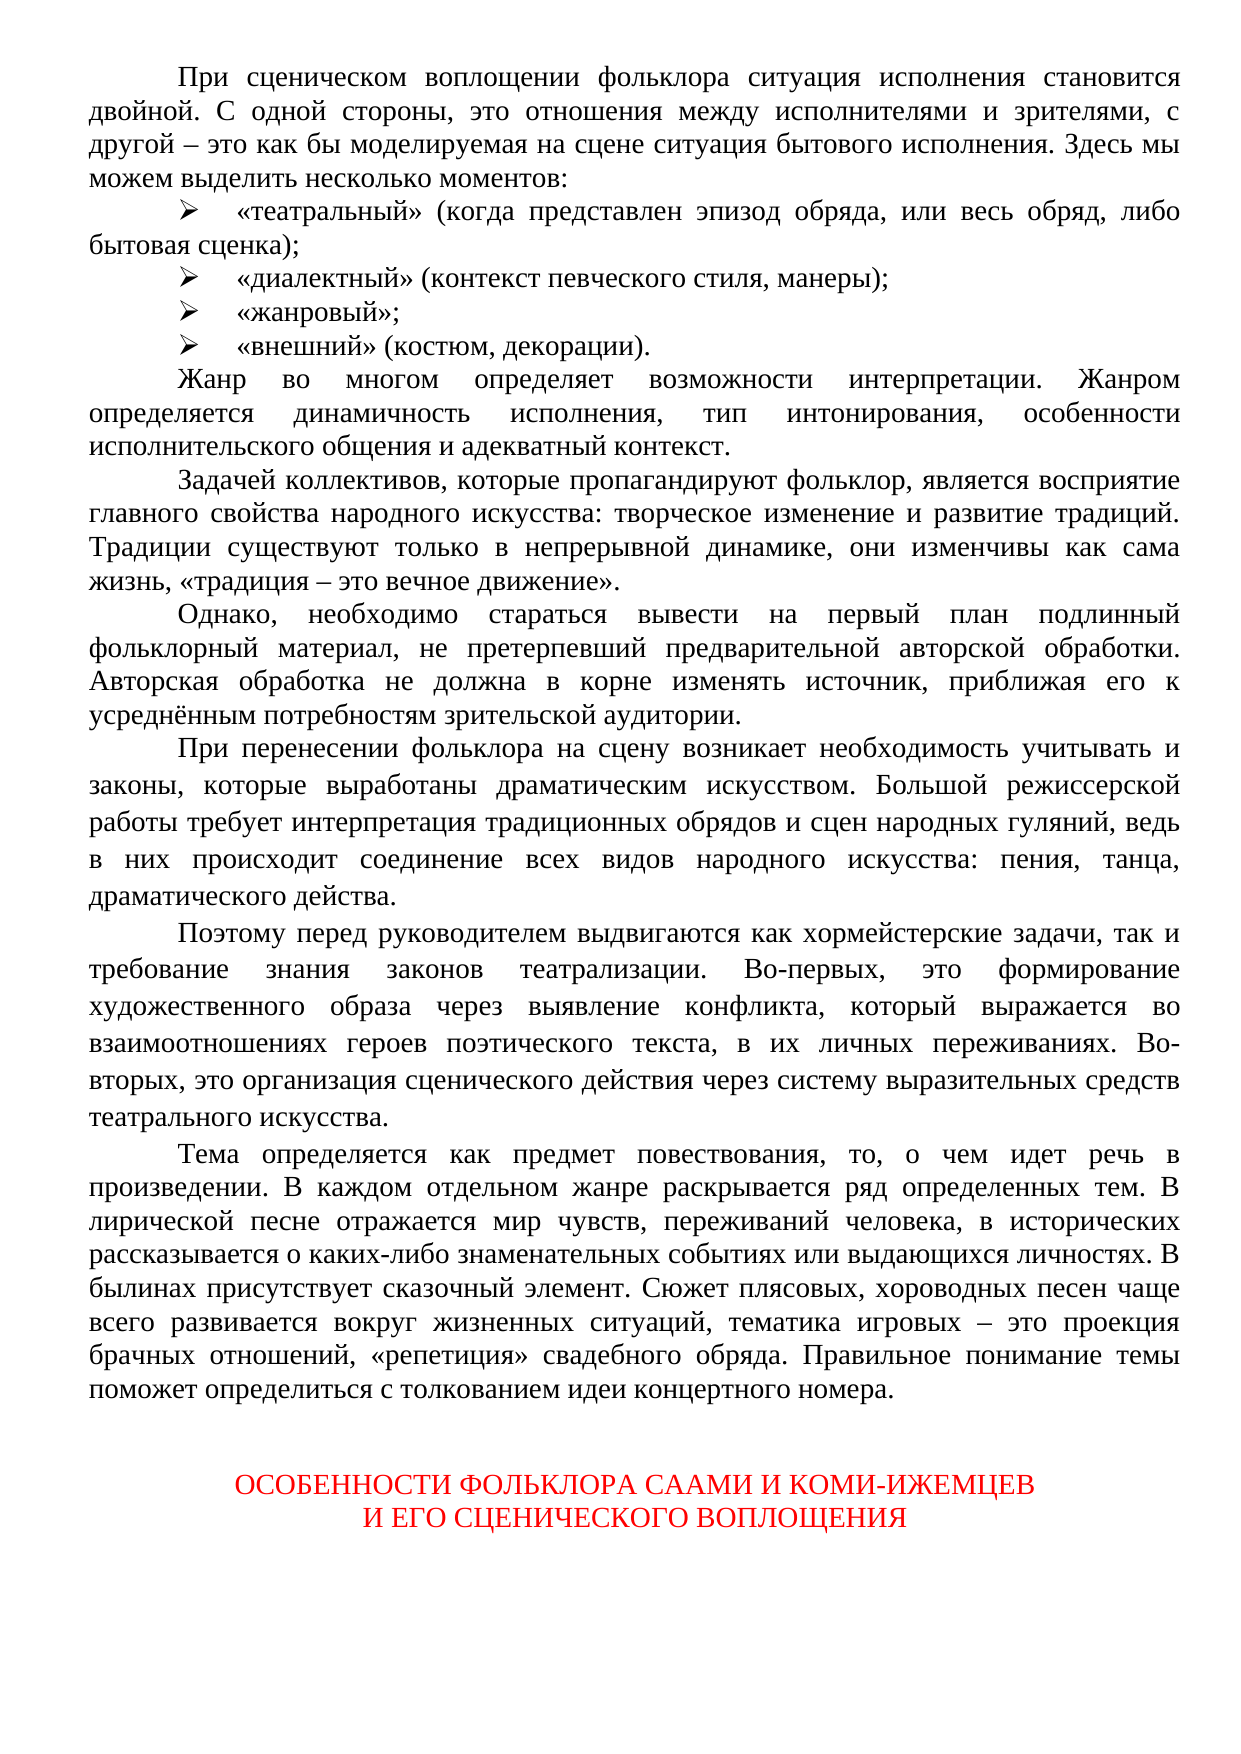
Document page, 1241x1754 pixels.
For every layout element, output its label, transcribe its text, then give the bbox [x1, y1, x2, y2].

text При перенесении фольклора на сцену возникает необходимость учитывать и законы, которые выработаны драматическим искусством. Большой режиссерской работы требует интерпретация традиционных обрядов и сцен народных гуляний, ведь в них происходит соединение всех видов народного искусства: пения, танца, драматического действа. [88, 730, 1181, 911]
text При сценическом воплощении фольклора ситуация исполнения становится двойной. С одной стороны, это отношения между исполнителями и зрителями, с другой – это как бы моделируемая на сцене ситуация бытового исполнения. Здесь мы можем выделить несколько моментов: [88, 59, 1181, 193]
text Задачей коллективов, которые пропагандируют фольклор, является восприятие главного свойства народного искусства: творческое изменение и развитие традиций. Традиции существуют только в непрерывной динамике, они изменчивы как сама жизнь, «традиция – это вечное движение». [88, 462, 1181, 596]
list «жанровый»; [88, 294, 1181, 328]
text Поэтому перед руководителем выдвигаются как хормейстерские задачи, так и требование знания законов театрализации. Во-первых, это формирование художественного образа через выявление конфликта, который выражается во взаимоотношениях героев поэтического текста, в их личных переживаниях. Во-вторых, это организация сценического действия через систему выразительных средств театрального искусства. [88, 915, 1181, 1133]
text И ЕГО СЦЕНИЧЕСКОГО ВОПЛОЩЕНИЯ [88, 1501, 1181, 1534]
list «диалектный» (контекст певческого стиля, манеры); [88, 261, 1181, 294]
text Тема определяется как предмет повествования, то, о чем идет речь в произведении. В каждом отдельном жанре раскрывается ряд определенных тем. В лирической песне отражается мир чувств, переживаний человека, в исторических рассказывается о каких-либо знаменательных событиях или выдающихся личностях. В былинах присутствует сказочный элемент. Сюжет плясовых, хороводных песен чаще всего развивается вокруг жизненных ситуаций, тематика игровых – это проекция брачных отношений, «репетиция» свадебного обряда. Правильное понимание темы поможет определиться с толкованием идеи концертного номера. [88, 1136, 1181, 1404]
text Жанр во многом определяет возможности интерпретации. Жанром определяется динамичность исполнения, тип интонирования, особенности исполнительского общения и адекватный контекст. [88, 361, 1181, 462]
text Однако, необходимо стараться вывести на первый план подлинный фольклорный материал, не претерпевший предварительной авторской обработки. Авторская обработка не должна в корне изменять источник, приближая его к усреднённым потребностям зрительской аудитории. [88, 596, 1181, 730]
list «внешний» (костюм, декорации). [88, 328, 1181, 361]
list «театральный» (когда представлен эпизод обряда, или весь обряд, либо бытовая сценка); [88, 193, 1181, 261]
text ОСОБЕННОСТИ ФОЛЬКЛОРА СААМИ И КОМИ-ИЖЕМЦЕВ [88, 1467, 1181, 1501]
